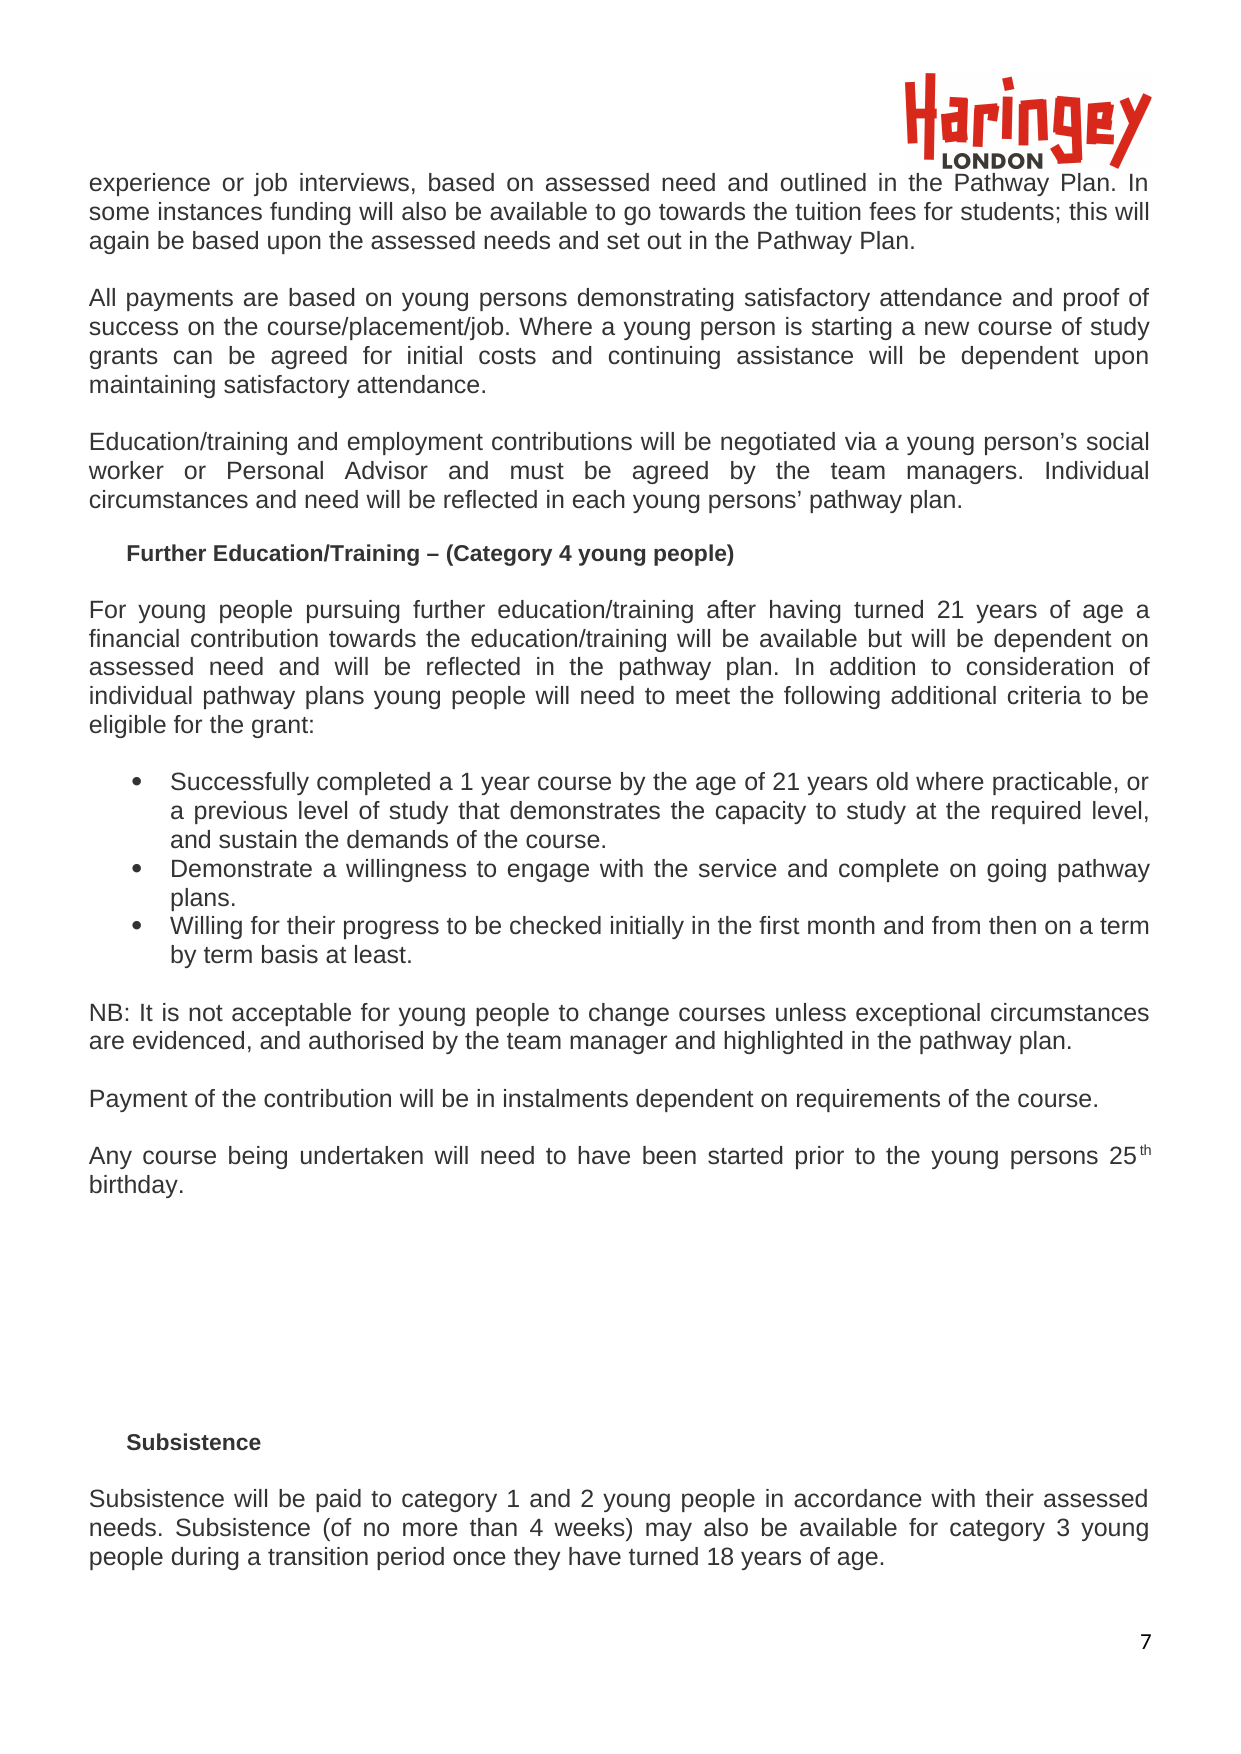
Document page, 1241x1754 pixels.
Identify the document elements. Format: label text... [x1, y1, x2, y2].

list Willing for their progress to be checked initially in the first month and from then on a term by term basis at least. [132, 911, 1152, 969]
list Demonstrate a willingness to engage with the service and complete on going pathway plans. [132, 854, 1152, 911]
list Successfully completed a 1 year course by the age of 21 years old where practicable, or a previous level of study that demonstrates the capacity to study at the required level, and sustain the demands of the course. [132, 767, 1152, 854]
text Subsistence [89, 1429, 1152, 1455]
text Payment of the contribution will be in instalments dependent on requirements of the course. [89, 1084, 1152, 1113]
text Any course being undertaken will need to have been started prior to the young persons 25th birthday. [89, 1141, 1152, 1199]
text For young people pursuing further education/training after having turned 21 years of age a financial contribution towards the education/training will be available but will be dependent on assessed need and will be reflected in the pathway plan. In addition to consideration of individual pathway plans young people will need to meet the following additional criteria to be eligible for the grant: [89, 595, 1152, 738]
text Subsistence will be paid to category 1 and 2 young people in accordance with their assessed needs. Subsistence (of no more than 4 weeks) may also be available for category 3 young people during a transition period once they have turned 18 years of age. [89, 1484, 1152, 1570]
text All payments are based on young persons demonstrating satisfactory attendance and proof of success on the course/placement/job. Where a young person is starting a new course of study grants can be agreed for initial costs and continuing assistance will be dependent upon maintaining satisfactory attendance. [89, 283, 1152, 398]
picture [905, 73, 1152, 169]
text Further Education/Training – (Category 4 young people) [89, 540, 1152, 566]
text Education/training and employment contributions will be negotiated via a young person’s social worker or Personal Advisor and must be agreed by the team managers. Individual circumstances and need will be reflected in each young persons’ pathway plan. [89, 427, 1152, 513]
text NB: It is not acceptable for young people to change courses unless exceptional circumstances are evidenced, and authorised by the team manager and highlighted in the pathway plan. [89, 998, 1152, 1055]
